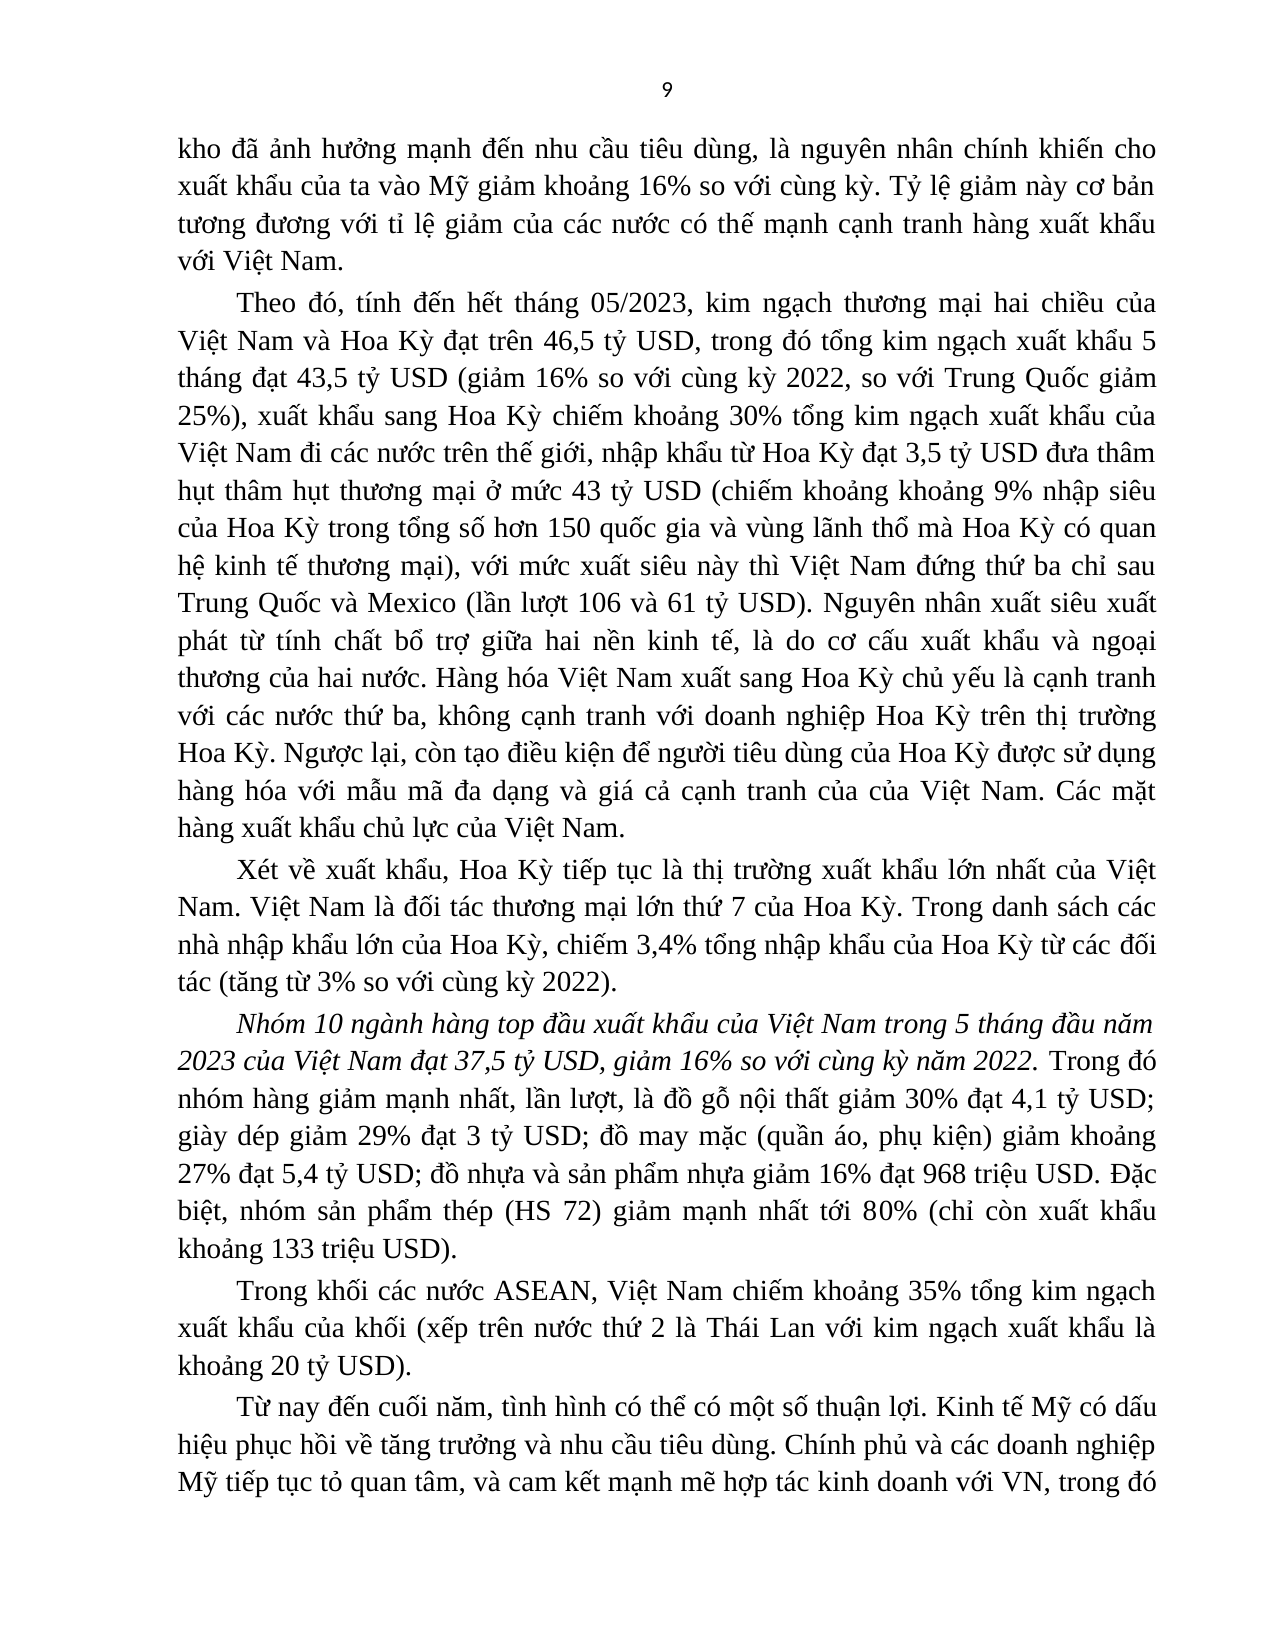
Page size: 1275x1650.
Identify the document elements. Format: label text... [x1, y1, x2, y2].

text Trong khối các nước ASEAN, Việt Nam chiếm khoảng 35% tổng kim ngạch xuất khẩu của khối (xếp trên nước thứ 2 là Thái Lan với kim ngạch xuất khẩu là khoảng 20 tỷ USD). [177, 1273, 1157, 1381]
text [177, 1389, 1157, 1498]
text Nhóm 10 ngành hàng top đầu xuất khẩu của Việt Nam trong 5 tháng đầu năm 2023 của Việt Nam đạt 37,5 tỷ USD, giảm 16% so với cùng kỳ năm 2022. Trong đó nhóm hàng giảm mạnh nhất, lần lượt, là đồ gỗ nội thất giảm 30% đạt 4,1 tỷ USD; giày dép giảm 29% đạt 3 tỷ USD; đồ may mặc (quần áo, phụ kiện) giảm khoảng 27% đạt 5,4 tỷ USD; đồ nhựa và sản phẩm nhựa giảm 16% đạt 968 triệu USD. Đặc biệt, nhóm sản phẩm thép (HS 72) giảm mạnh nhất tới 80% (chỉ còn xuất khẩu khoảng 133 triệu USD). [177, 1006, 1157, 1264]
text Theo đó, tính đến hết tháng 05/2023, kim ngạch thương mại hai chiều của Việt Nam và Hoa Kỳ đạt trên 46,5 tỷ USD, trong đó tổng kim ngạch xuất khẩu 5 tháng đạt 43,5 tỷ USD (giảm 16% so với cùng kỳ 2022, so với Trung Quốc giảm 25%), xuất khẩu sang Hoa Kỳ chiếm khoảng 30% tổng kim ngạch xuất khẩu của Việt Nam đi các nước trên thế giới, nhập khẩu từ Hoa Kỳ đạt 3,5 tỷ USD đưa thâm hụt thâm hụt thương mại ở mức 43 tỷ USD (chiếm khoảng khoảng 9% nhập siêu của Hoa Kỳ trong tổng số hơn 150 quốc gia và vùng lãnh thổ mà Hoa Kỳ có quan hệ kinh tế thương mại), với mức xuất siêu này thì Việt Nam đứng thứ ba chỉ sau Trung Quốc và Mexico (lần lượt 106 và 61 tỷ USD). Nguyên nhân xuất siêu xuất phát từ tính chất bổ trợ giữa hai nền kinh tế, là do cơ cấu xuất khẩu và ngoại thương của hai nước. Hàng hóa Việt Nam xuất sang Hoa Kỳ chủ yếu là cạnh tranh với các nước thứ ba, không cạnh tranh với doanh nghiệp Hoa Kỳ trên thị trường Hoa Kỳ. Ngược lại, còn tạo điều kiện để người tiêu dùng của Hoa Kỳ được sử dụng hàng hóa với mẫu mã đa dạng và giá cả cạnh tranh của của Việt Nam. Các mặt hàng xuất khẩu chủ lực của Việt Nam. [177, 285, 1157, 844]
text Xét về xuất khẩu, Hoa Kỳ tiếp tục là thị trường xuất khẩu lớn nhất của Việt Nam. Việt Nam là đối tác thương mại lớn thứ 7 của Hoa Kỳ. Trong danh sách các nhà nhập khẩu lớn của Hoa Kỳ, chiếm 3,4% tổng nhập khẩu của Hoa Kỳ từ các đối tác (tăng từ 3% so với cùng kỳ 2022). [177, 852, 1157, 998]
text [177, 131, 1157, 277]
